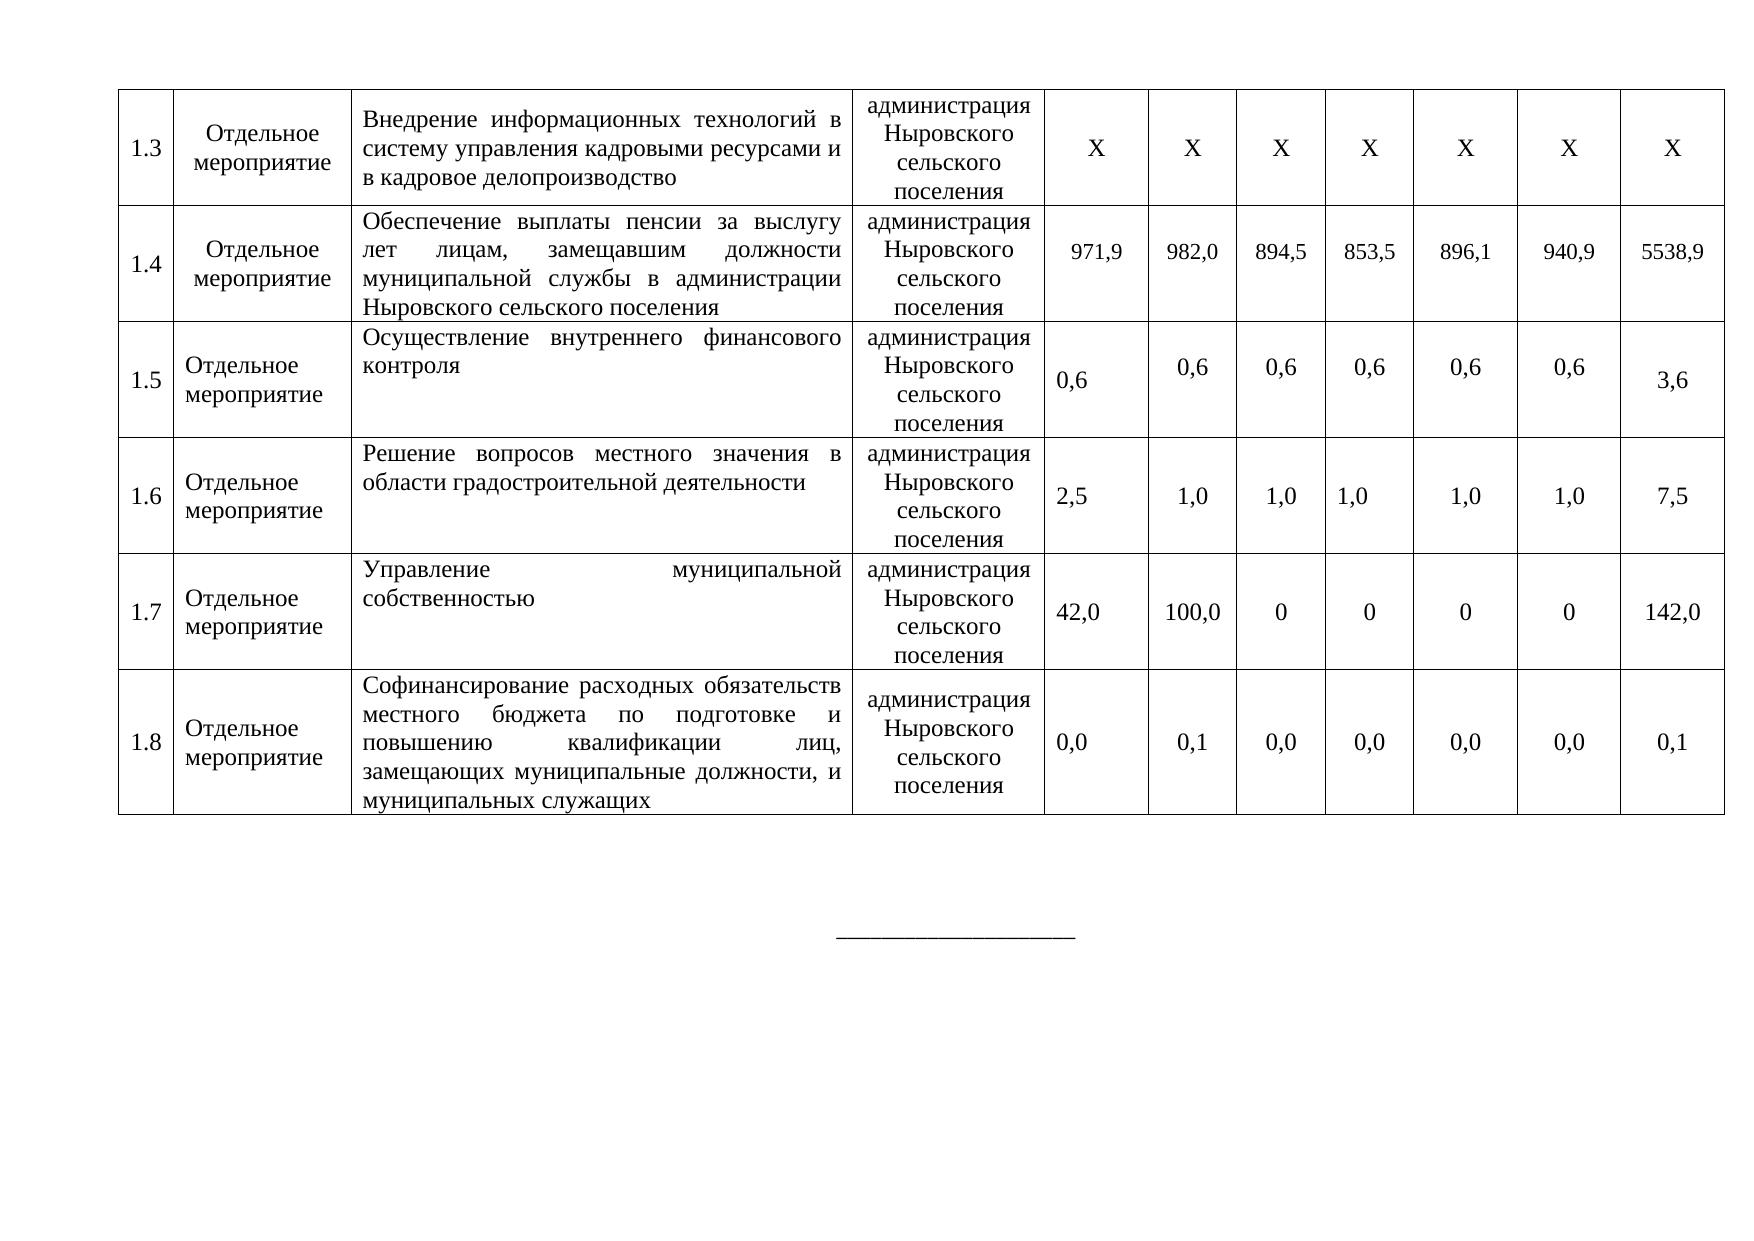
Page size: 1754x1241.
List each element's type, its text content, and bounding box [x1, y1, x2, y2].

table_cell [853, 90, 1044, 205]
table_cell 3,6 [1621, 322, 1724, 437]
table_cell 1,0 [1518, 438, 1620, 553]
table_cell 1,0 [1149, 438, 1236, 553]
table_cell Отдельное мероприятие [174, 554, 351, 669]
table_cell 0,1 [1149, 670, 1236, 814]
table_cell 0 [1237, 554, 1325, 669]
table_cell 0,6 [1045, 322, 1148, 437]
table_cell 940,9 [1518, 206, 1620, 321]
list _____________________ [276, 914, 1636, 942]
table_cell 1,0 [1326, 438, 1413, 553]
table_cell Отдельное мероприятие [174, 438, 351, 553]
table_cell 142,0 [1621, 554, 1724, 669]
table_cell Х [1621, 90, 1724, 205]
table_cell 971,9 [1045, 206, 1148, 321]
table_cell 42,0 [1045, 554, 1148, 669]
table_cell Решение вопросов местного значения в области градостроительной деятельности [352, 438, 852, 553]
table_cell 0 [1518, 554, 1620, 669]
table_cell 0,6 [1149, 322, 1236, 437]
table_cell 0,0 [1045, 670, 1148, 814]
table_cell 0 [1326, 554, 1413, 669]
table_cell 1.6 [119, 438, 173, 553]
table_cell 0,6 [1518, 322, 1620, 437]
table_cell администрация Ныровского сельского поселения [853, 322, 1044, 437]
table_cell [174, 90, 351, 205]
table_cell 5538,9 [1621, 206, 1724, 321]
table_cell 1.4 [119, 206, 173, 321]
table_cell 0,6 [1414, 322, 1517, 437]
table_cell 0 [1414, 554, 1517, 669]
table_cell администрация Ныровского сельского поселения [853, 554, 1044, 669]
table_cell 982,0 [1149, 206, 1236, 321]
table_cell 0,0 [1237, 670, 1325, 814]
table_cell 1,0 [1414, 438, 1517, 553]
table_cell администрация Ныровского сельского поселения [853, 206, 1044, 321]
table_cell 0,0 [1518, 670, 1620, 814]
table_cell Х [1518, 90, 1620, 205]
table_cell 1.8 [119, 670, 173, 814]
table_cell 0,0 [1414, 670, 1517, 814]
table_cell 1.3 [119, 90, 173, 205]
table_cell 853,5 [1326, 206, 1413, 321]
table_cell 0,1 [1621, 670, 1724, 814]
table_cell администрация Ныровского сельского поселения [853, 438, 1044, 553]
table_cell 896,1 [1414, 206, 1517, 321]
table_cell 0,6 [1326, 322, 1413, 437]
table_cell 0,0 [1326, 670, 1413, 814]
table_cell 7,5 [1621, 438, 1724, 553]
table_cell 0,6 [1237, 322, 1325, 437]
table_cell Софинансирование расходных обязательств местного бюджета по подготовке и повышению квалификации лиц, замещающих муниципальные должности, и муниципальных служащих [352, 670, 852, 814]
table_cell 894,5 [1237, 206, 1325, 321]
table_cell 1.7 [119, 554, 173, 669]
table_cell Внедрение информационных технологий в систему управления кадровыми ресурсами и в кадровое делопроизводство [352, 90, 852, 205]
table_cell Управление муниципальной собственностью [352, 554, 852, 669]
table_cell Х [1414, 90, 1517, 205]
table_cell Отдельное мероприятие [174, 670, 351, 814]
table_cell 1,0 [1237, 438, 1325, 553]
table_cell Х [1326, 90, 1413, 205]
table_cell Отдельное мероприятие [174, 322, 351, 437]
table_cell 1.5 [119, 322, 173, 437]
table_cell Отдельное мероприятие [174, 206, 351, 321]
table_cell Х [1237, 90, 1325, 205]
table_cell 100,0 [1149, 554, 1236, 669]
table_cell 2,5 [1045, 438, 1148, 553]
table_cell Х [1149, 90, 1236, 205]
table_cell Обеспечение выплаты пенсии за выслугу лет лицам, замещавшим должности муниципальной службы в администрации Ныровского сельского поселения [352, 206, 852, 321]
table_cell Х [1045, 90, 1148, 205]
table_cell администрация Ныровского сельского поселения [853, 670, 1044, 814]
table_cell Осуществление внутреннего финансового контроля [352, 322, 852, 437]
